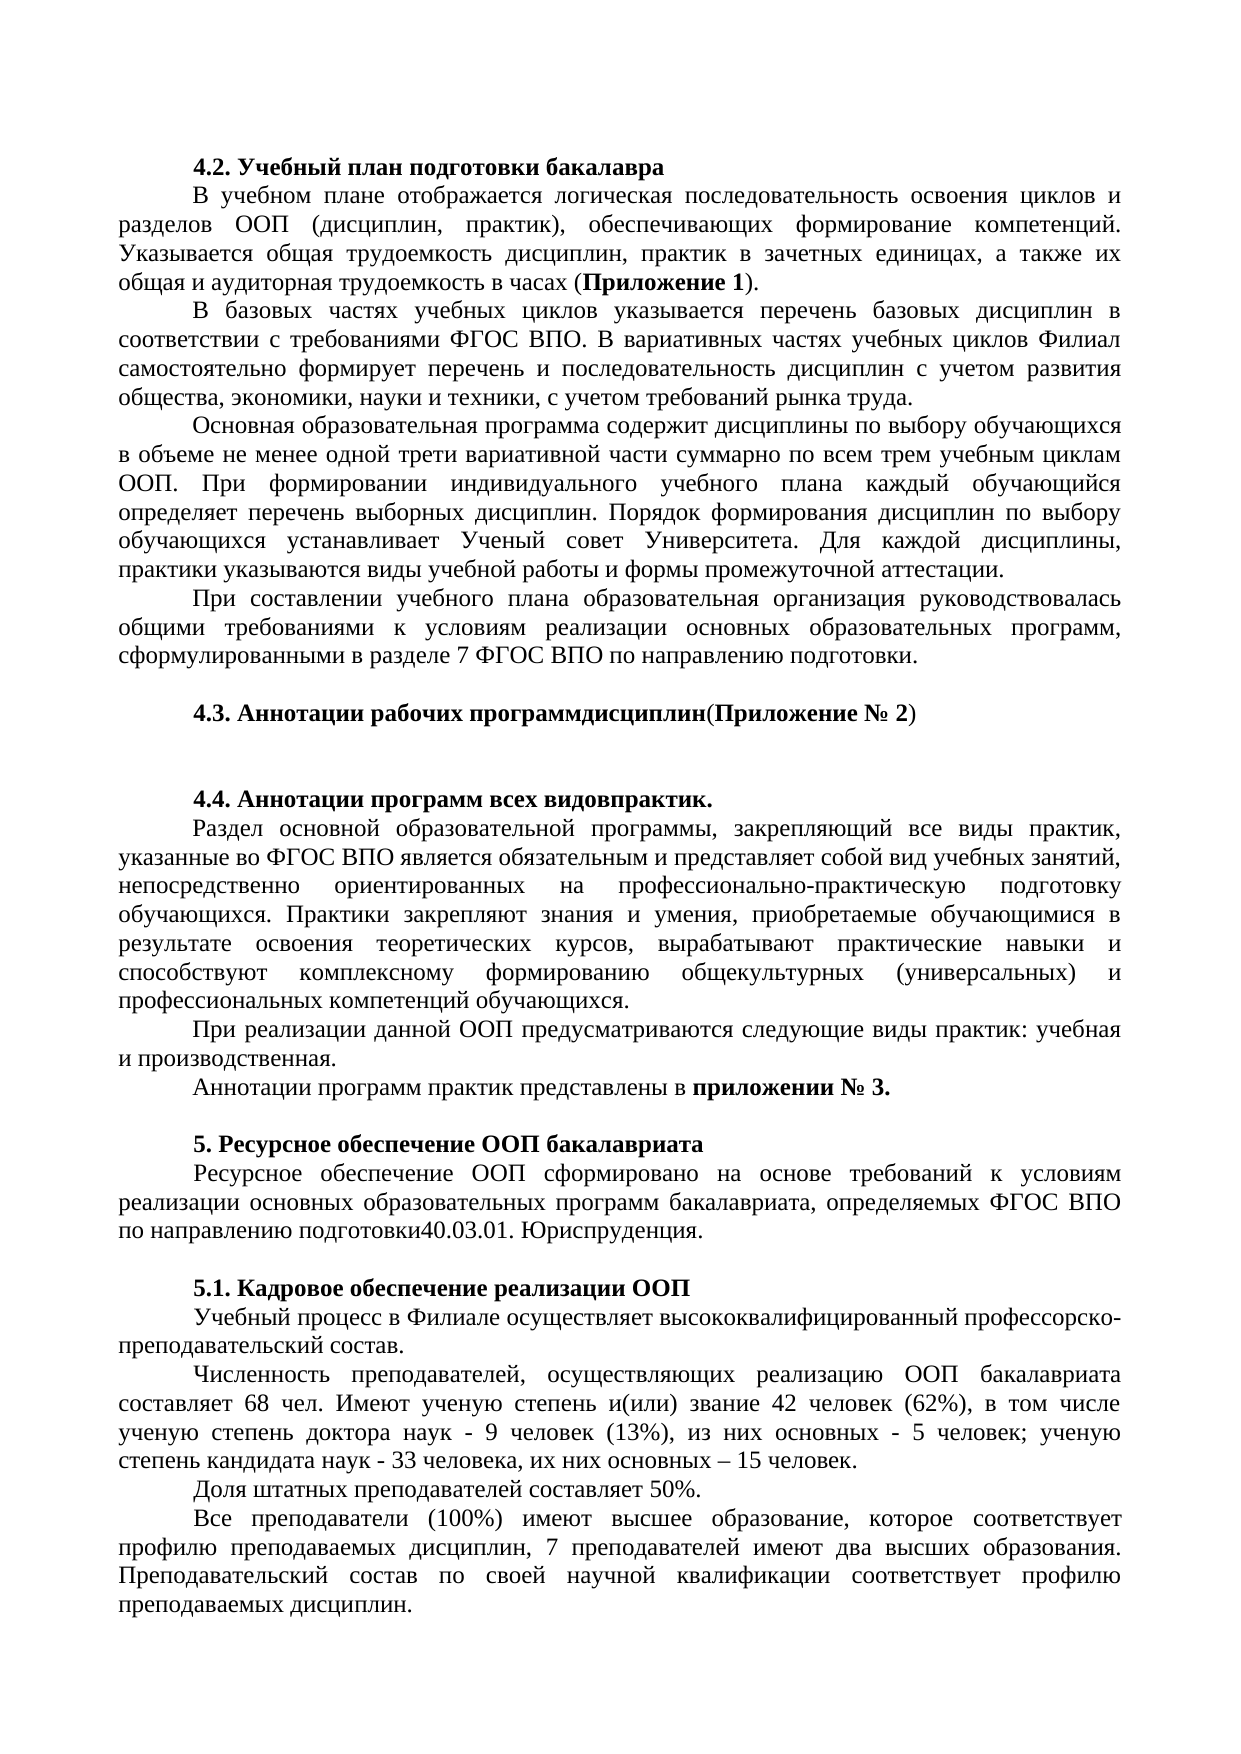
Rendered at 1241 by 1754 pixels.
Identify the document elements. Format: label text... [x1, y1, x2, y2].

text Численность преподавателей, осуществляющих реализацию ООП бакалавриата составляет 68 чел. Имеют ученую степень и(или) звание 42 человек (62%), в том числе ученую степень доктора наук - 9 человек (13%), из них основных - 5 человек; ученую степень кандидата наук - 33 человека, их них основных – 15 человек. [118, 1359, 1122, 1474]
list 4.4. Аннотации программ всех видовпрактик. [118, 784, 1122, 813]
subtitle 4.3. Аннотации рабочих программдисциплин(Приложение № 2) [118, 698, 1122, 727]
text Раздел основной образовательной программы, закрепляющий все виды практик, указанные во ФГОС ВПО является обязательным и представляет собой вид учебных занятий, непосредственно ориентированных на профессионально-практическую подготовку обучающихся. Практики закрепляют знания и умения, приобретаемые обучающимися в результате освоения теоретических курсов, вырабатывают практические навыки и способствуют комплексному формированию общекультурных (универсальных) и профессиональных компетенций обучающихся. [118, 813, 1122, 1014]
text Учебный процесс в Филиале осуществляет высококвалифицированный профессорско-преподавательский состав. [118, 1302, 1122, 1359]
text При составлении учебного плана образовательная организация руководствовалась общими требованиями к условиям реализации основных образовательных программ, сформулированными в разделе 7 ФГОС ВПО по направлению подготовки. [118, 583, 1122, 669]
text Все преподаватели (100%) имеют высшее образование, которое соответствует профилю преподаваемых дисциплин, 7 преподавателей имеют два высших образования. Преподавательский состав по своей научной квалификации соответствует профилю преподаваемых дисциплин. [118, 1503, 1122, 1618]
text В базовых частях учебных циклов указывается перечень базовых дисциплин в соответствии с требованиями ФГОС ВПО. В вариативных частях учебных циклов Филиал самостоятельно формирует перечень и последовательность дисциплин с учетом развития общества, экономики, науки и техники, с учетом требований рынка труда. [118, 295, 1122, 410]
list При реализации данной ООП предусматриваются следующие виды практик: учебная и производственная. [118, 1014, 1122, 1072]
subtitle 4.2. Учебный план подготовки бакалавра [118, 152, 1122, 180]
text 5. Ресурсное обеспечение ООП бакалавриата [118, 1129, 1122, 1158]
text Ресурсное обеспечение ООП сформировано на основе требований к условиям реализации основных образовательных программ бакалавриата, определяемых ФГОС ВПО по направлению подготовки40.03.01. Юриспруденция. [118, 1158, 1122, 1244]
text 5.1. Кадровое обеспечение реализации ООП [118, 1273, 1122, 1302]
text Доля штатных преподавателей составляет 50%. [118, 1474, 1122, 1503]
text Основная образовательная программа содержит дисциплины по выбору обучающихся в объеме не менее одной трети вариативной части суммарно по всем трем учебным циклам ООП. При формировании индивидуального учебного плана каждый обучающийся определяет перечень выборных дисциплин. Порядок формирования дисциплин по выбору обучающихся устанавливает Ученый совет Университета. Для каждой дисциплины, практики указываются виды учебной работы и формы промежуточной аттестации. [118, 410, 1122, 583]
list Аннотации программ практик представлены в приложении № 3. [118, 1072, 1122, 1100]
text В учебном плане отображается логическая последовательность освоения циклов и разделов ООП (дисциплин, практик), обеспечивающих формирование компетенций. Указывается общая трудоемкость дисциплин, практик в зачетных единицах, а также их общая и аудиторная трудоемкость в часах (Приложение 1). [118, 180, 1122, 295]
